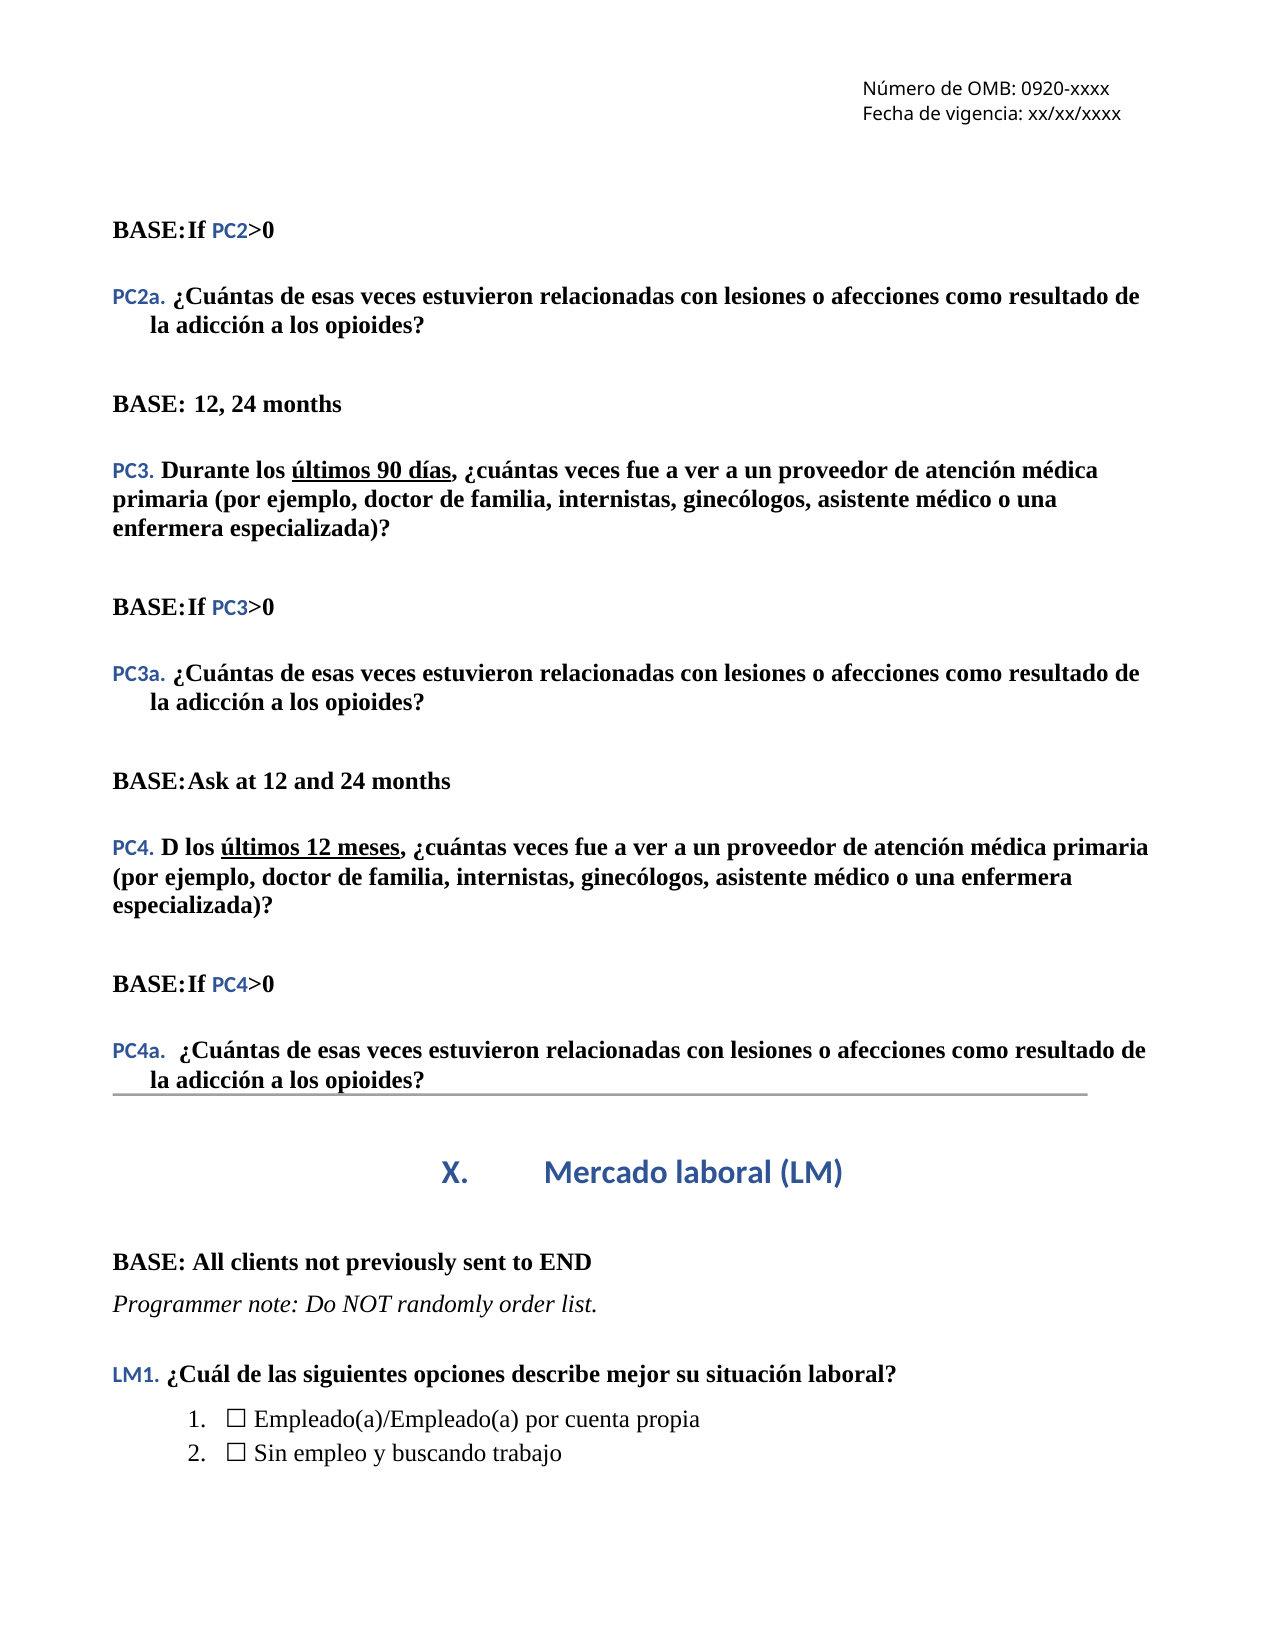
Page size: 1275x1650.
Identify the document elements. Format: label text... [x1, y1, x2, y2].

subtitle BASE: All clients not previously sent to END [112, 1247, 1162, 1276]
text PC4. D los últimos 12 meses, ¿cuántas veces fue a ver a un proveedor de atención médica primaria (por ejemplo, doctor de familia, internistas, ginecólogos, asistente médico o una enfermera especializada)? [112, 832, 1162, 919]
text LM1. ¿Cuál de las siguientes opciones describe mejor su situación laboral? [112, 1359, 1162, 1388]
text Programmer note: Do NOT randomly order list. [112, 1289, 1162, 1317]
text PC3a. ¿Cuántas de esas veces estuvieron relacionadas con lesiones o afecciones como resultado de la adicción a los opioides? [112, 658, 1162, 716]
subtitle Mercado laboral (LM) [150, 1151, 1162, 1191]
subtitle BASE: If PC2>0 [112, 215, 1162, 244]
text PC3. Durante los últimos 90 días, ¿cuántas veces fue a ver a un proveedor de atención médica primaria (por ejemplo, doctor de familia, internistas, ginecólogos, asistente médico o una enfermera especializada)? [112, 455, 1162, 542]
text PC4a. ¿Cuántas de esas veces estuvieron relacionadas con lesiones o afecciones como resultado de la adicción a los opioides? [112, 1036, 1162, 1093]
list Sin empleo y buscando trabajo [187, 1435, 1162, 1469]
subtitle BASE: If PC3>0 [112, 592, 1162, 621]
subtitle BASE: If PC4>0 [112, 969, 1162, 998]
text PC2a. ¿Cuántas de esas veces estuvieron relacionadas con lesiones o afecciones como resultado de la adicción a los opioides? [112, 281, 1162, 339]
subtitle BASE: 12, 24 months [112, 389, 1162, 418]
subtitle BASE: Ask at 12 and 24 months [112, 766, 1162, 795]
list Empleado(a)/Empleado(a) por cuenta propia [187, 1401, 1162, 1435]
